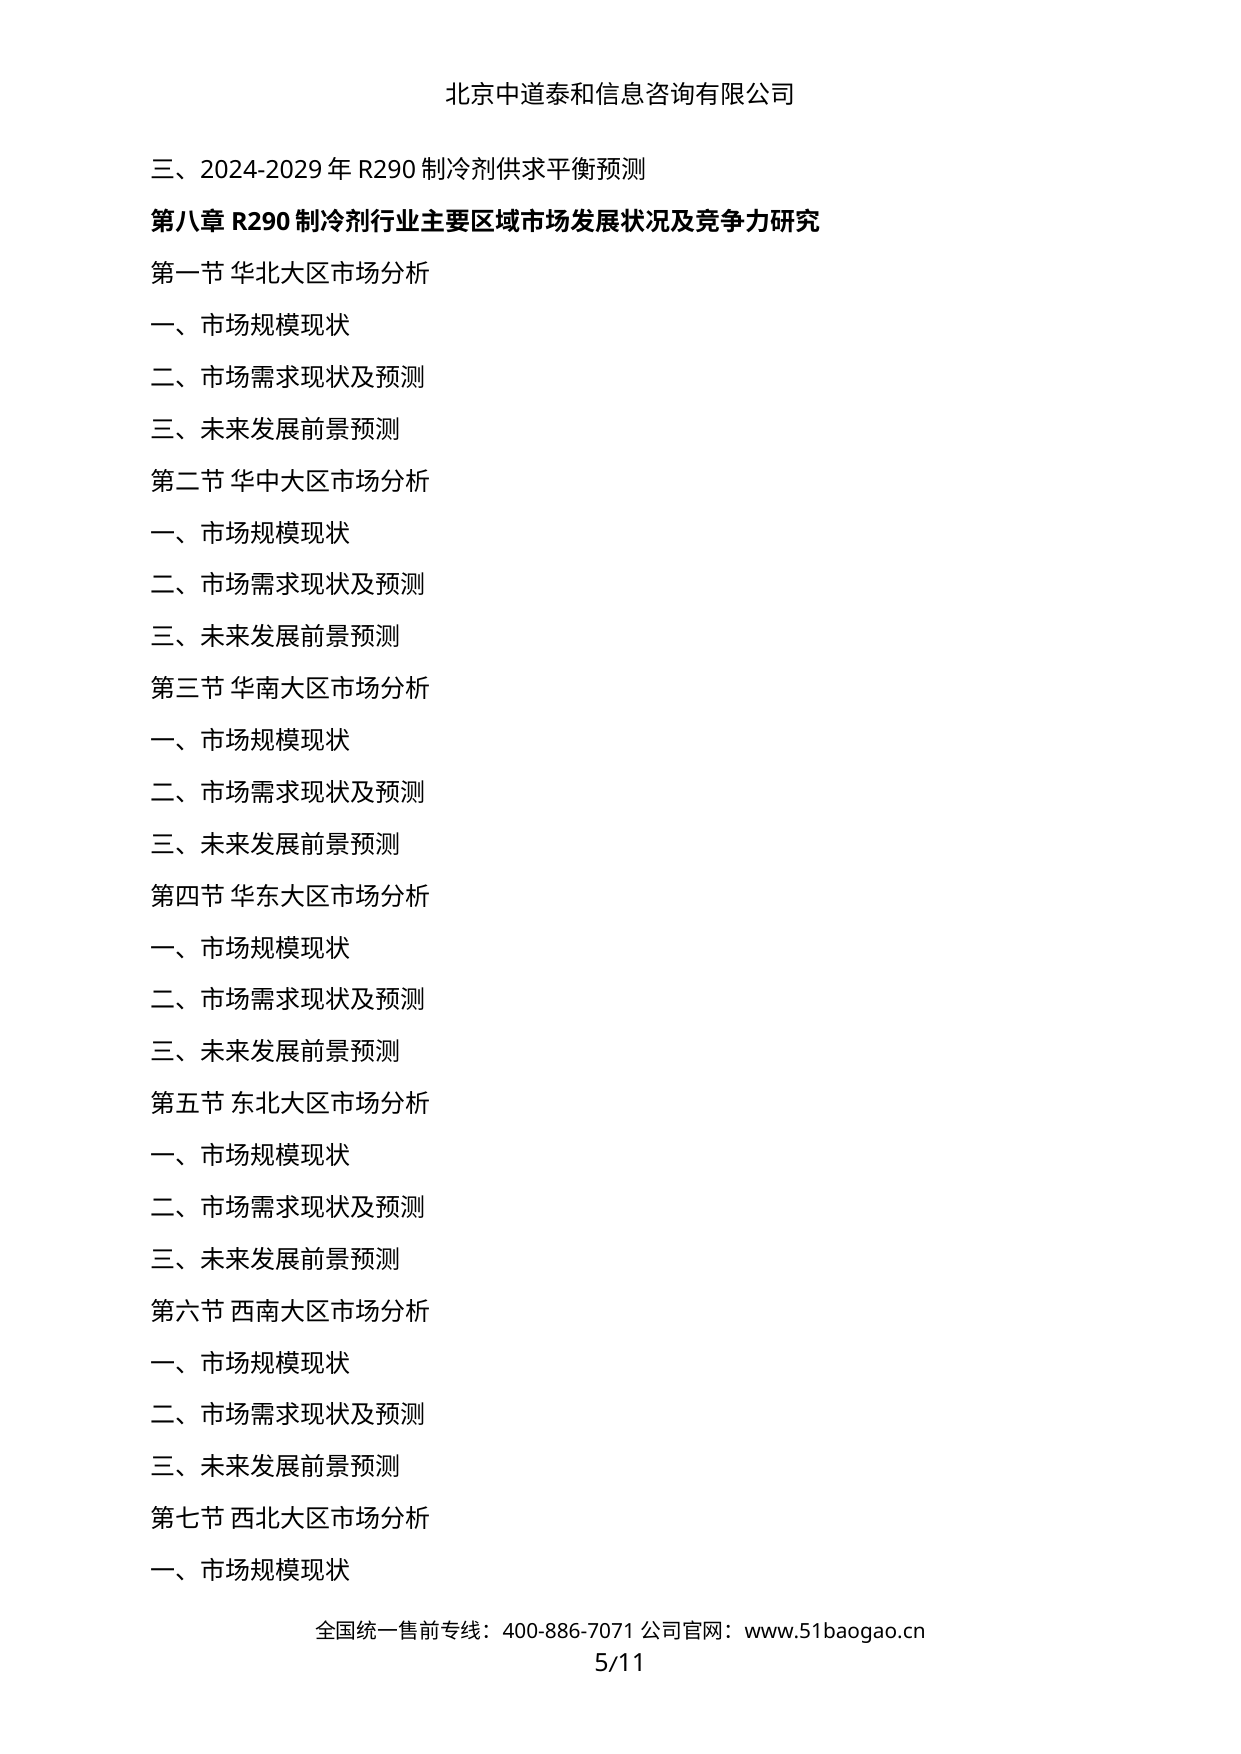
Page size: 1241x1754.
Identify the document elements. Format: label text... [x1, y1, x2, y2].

text 第一节 华北大区市场分析 [150, 254, 1090, 290]
text 二、市场需求现状及预测 [150, 1395, 1090, 1431]
text 一、市场规模现状 [150, 513, 1090, 549]
text 第四节 华东大区市场分析 [150, 876, 1090, 912]
text 三、未来发展前景预测 [150, 1447, 1090, 1483]
text 一、市场规模现状 [150, 1551, 1090, 1587]
text 二、市场需求现状及预测 [150, 980, 1090, 1016]
text 第二节 华中大区市场分析 [150, 461, 1090, 497]
text 第五节 东北大区市场分析 [150, 1084, 1090, 1120]
text 三、2024-2029年R290制冷剂供求平衡预测 [150, 150, 1090, 186]
text 一、市场规模现状 [150, 306, 1090, 342]
text 二、市场需求现状及预测 [150, 1187, 1090, 1224]
text 一、市场规模现状 [150, 928, 1090, 964]
text 一、市场规模现状 [150, 1343, 1090, 1379]
text 二、市场需求现状及预测 [150, 565, 1090, 601]
text 三、未来发展前景预测 [150, 824, 1090, 861]
text 第六节 西南大区市场分析 [150, 1291, 1090, 1327]
text 三、未来发展前景预测 [150, 617, 1090, 653]
text 二、市场需求现状及预测 [150, 357, 1090, 394]
text 三、未来发展前景预测 [150, 1239, 1090, 1276]
text 三、未来发展前景预测 [150, 1032, 1090, 1068]
text 一、市场规模现状 [150, 721, 1090, 757]
text 第八章 R290制冷剂行业主要区域市场发展状况及竞争力研究 [150, 202, 1090, 238]
text 第三节 华南大区市场分析 [150, 669, 1090, 705]
text 第七节 西北大区市场分析 [150, 1499, 1090, 1535]
text 三、未来发展前景预测 [150, 409, 1090, 446]
text 二、市场需求现状及预测 [150, 772, 1090, 809]
text 一、市场规模现状 [150, 1136, 1090, 1172]
